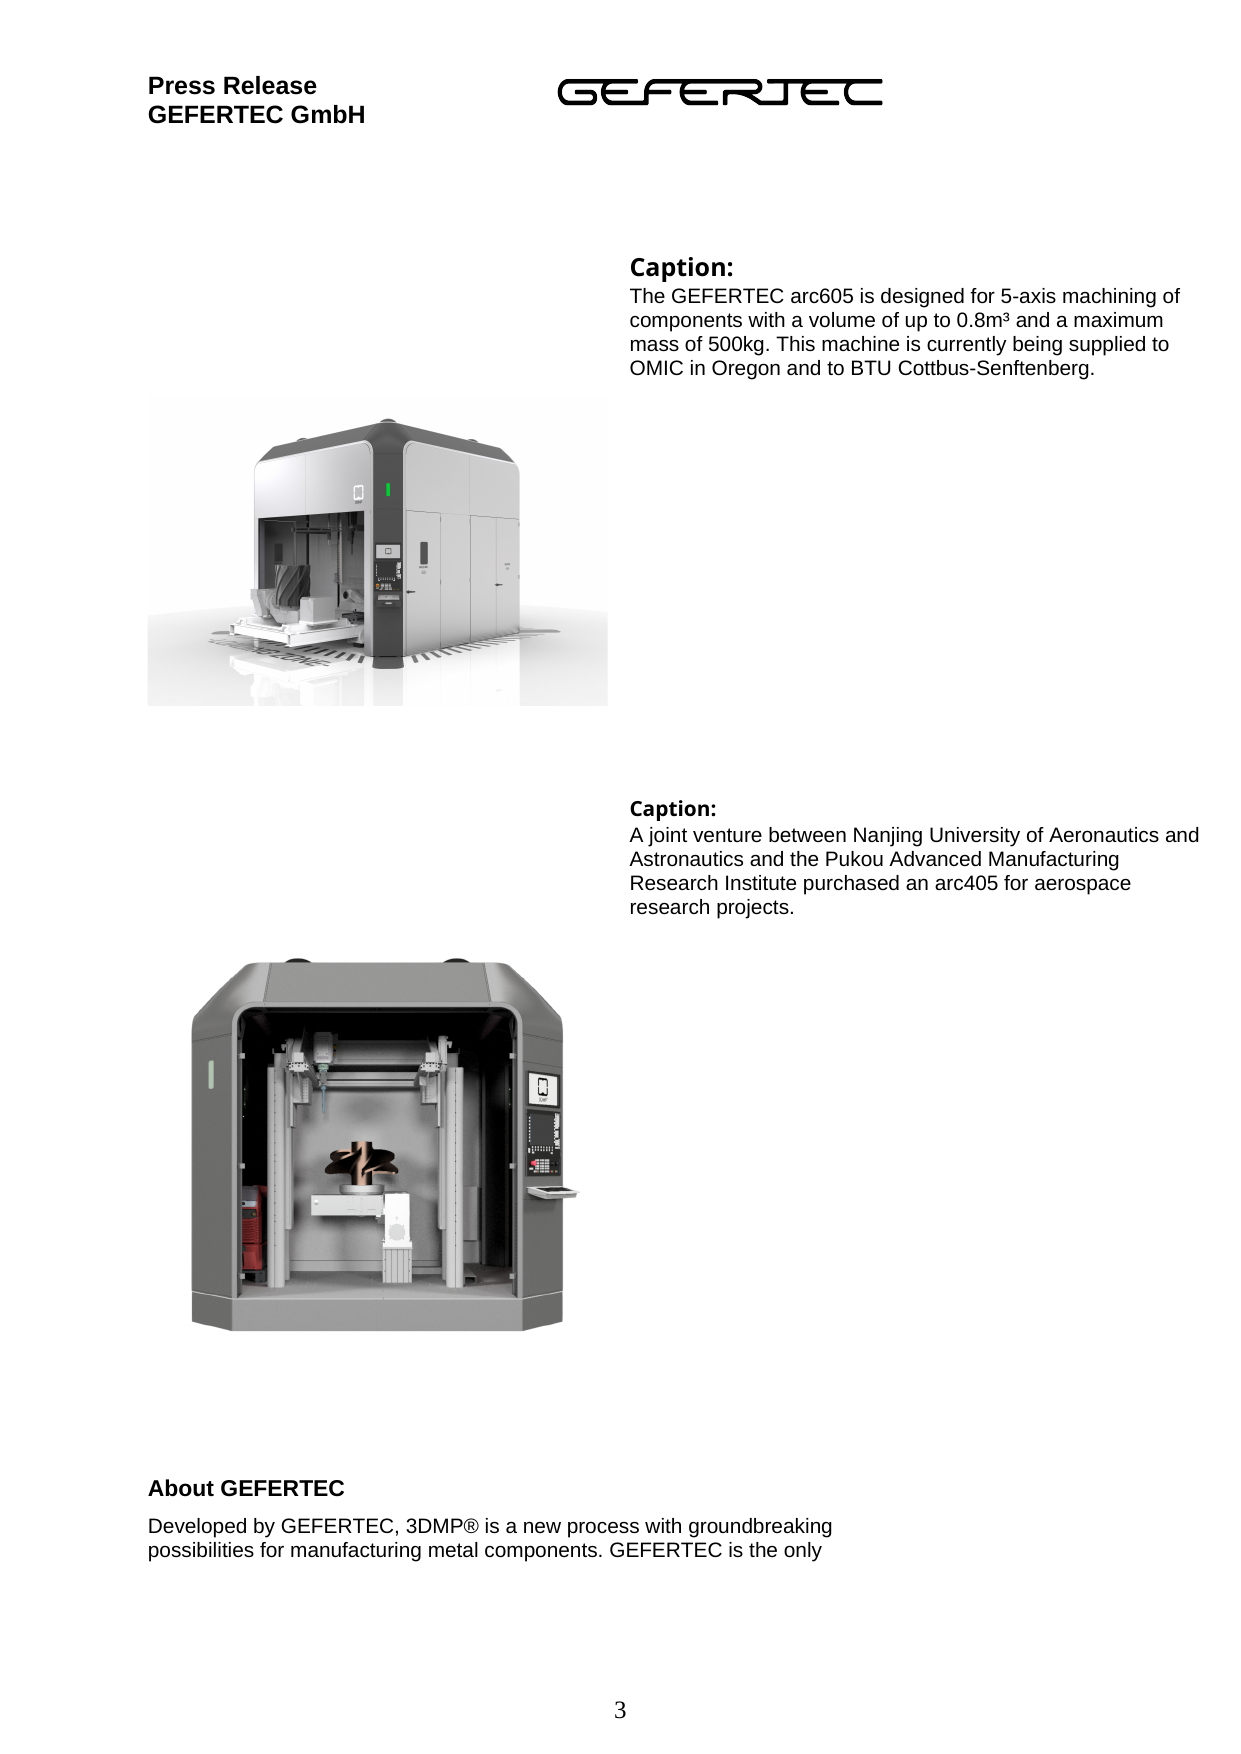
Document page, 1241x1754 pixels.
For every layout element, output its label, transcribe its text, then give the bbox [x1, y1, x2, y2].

picture [147, 395, 608, 706]
text About GEFERTEC [148, 1475, 886, 1501]
picture [535, 61, 905, 109]
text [148, 1514, 886, 1562]
picture [147, 946, 608, 1367]
